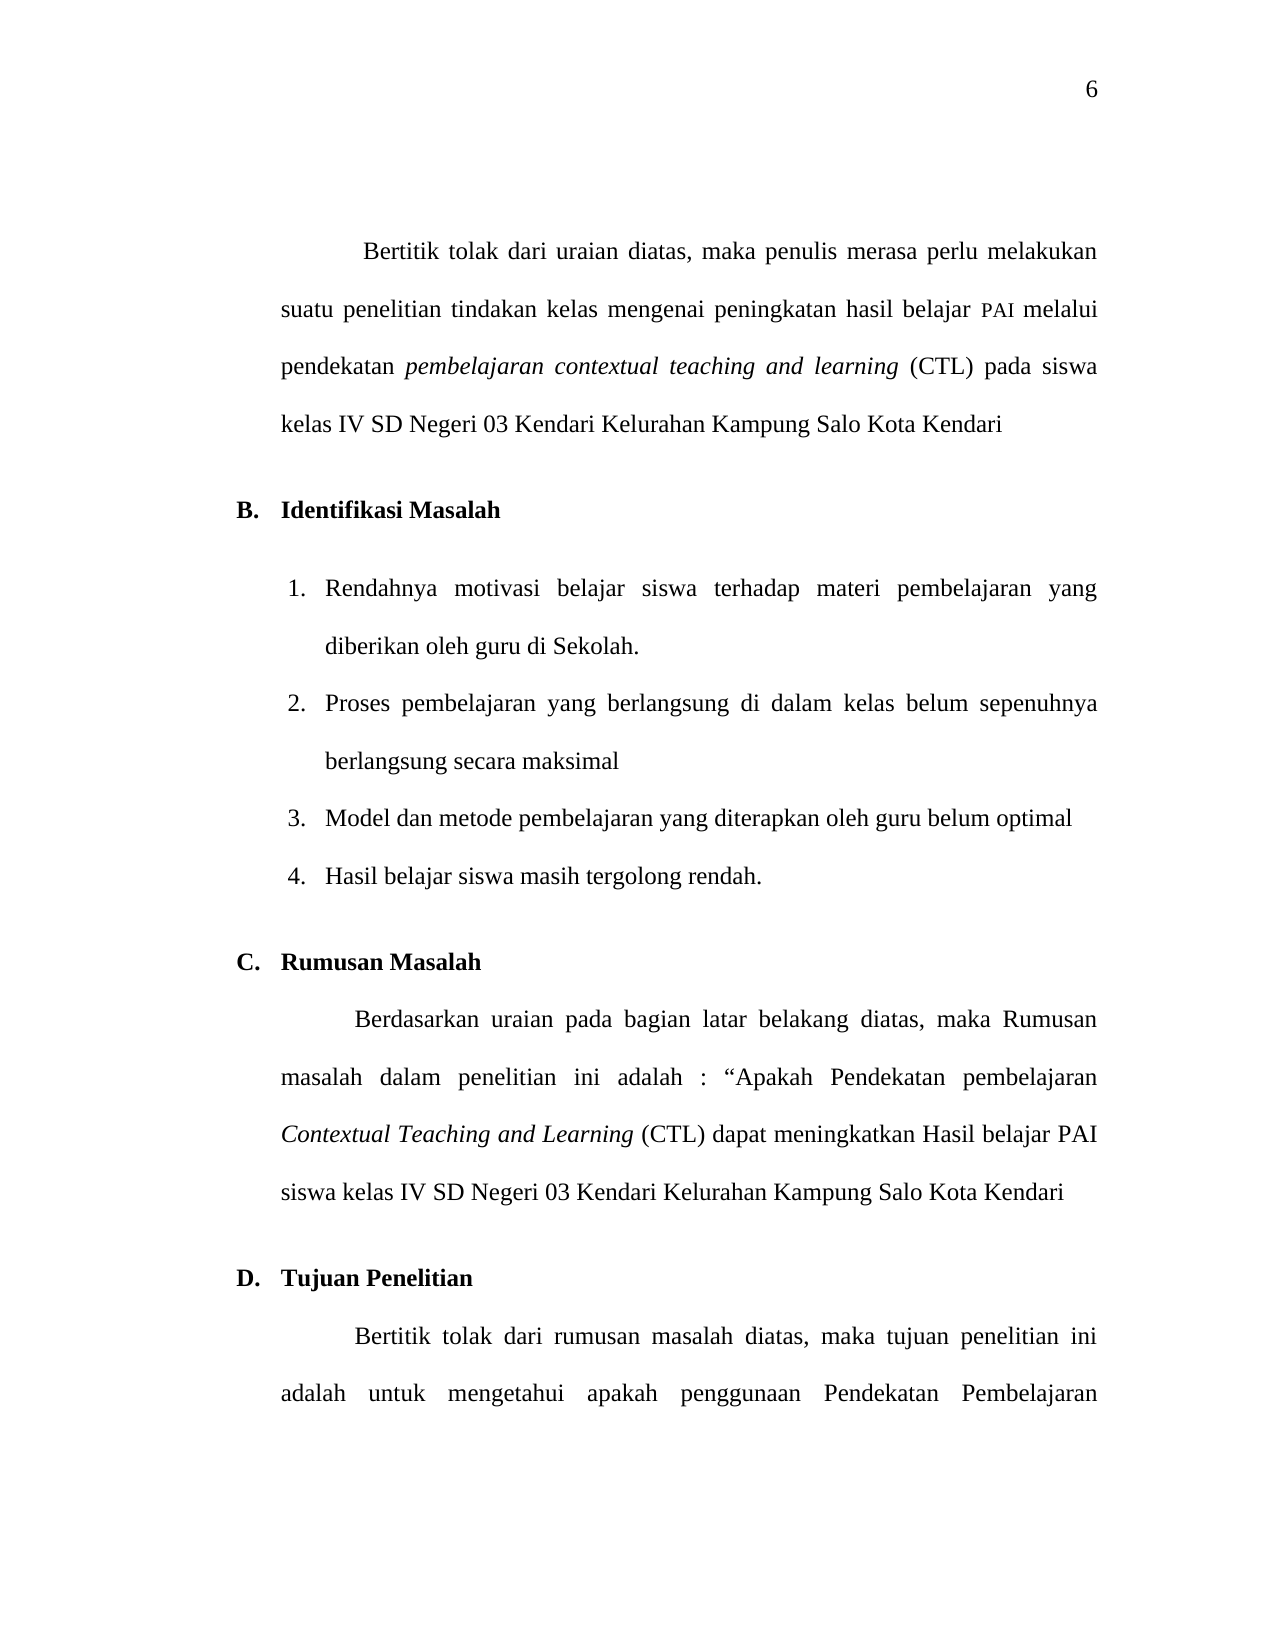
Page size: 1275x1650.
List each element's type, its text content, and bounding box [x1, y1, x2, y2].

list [281, 1321, 1098, 1407]
list Model dan metode pembelajaran yang diterapkan oleh guru belum optimal [287, 803, 1098, 832]
list Bertitik tolak dari uraian diatas, maka penulis merasa perlu melakukan suatu penelitian tindakan kelas mengenai peningkatan hasil belajar PAI melalui pendekatan pembelajaran contextual teaching and learning (CTL) pada siswa kelas IV SD Negeri 03 Kendari Kelurahan Kampung Salo Kota Kendari [281, 236, 1098, 437]
list Rumusan Masalah [236, 947, 1098, 976]
list Tujuan Penelitian [236, 1263, 1098, 1292]
list Berdasarkan uraian pada bagian latar belakang diatas, maka Rumusan masalah dalam penelitian ini adalah : “Apakah Pendekatan pembelajaran Contextual Teaching and Learning (CTL) dapat meningkatkan Hasil belajar PAI siswa kelas IV SD Negeri 03 Kendari Kelurahan Kampung Salo Kota Kendari [281, 1004, 1098, 1206]
list Rendahnya motivasi belajar siswa terhadap materi pembelajaran yang diberikan oleh guru di Sekolah. [287, 573, 1098, 659]
list Proses pembelajaran yang berlangsung di dalam kelas belum sepenuhnya berlangsung secara maksimal [287, 688, 1098, 774]
list Identifikasi Masalah [236, 495, 1098, 524]
list Hasil belajar siswa masih tergolong rendah. [287, 861, 1098, 889]
